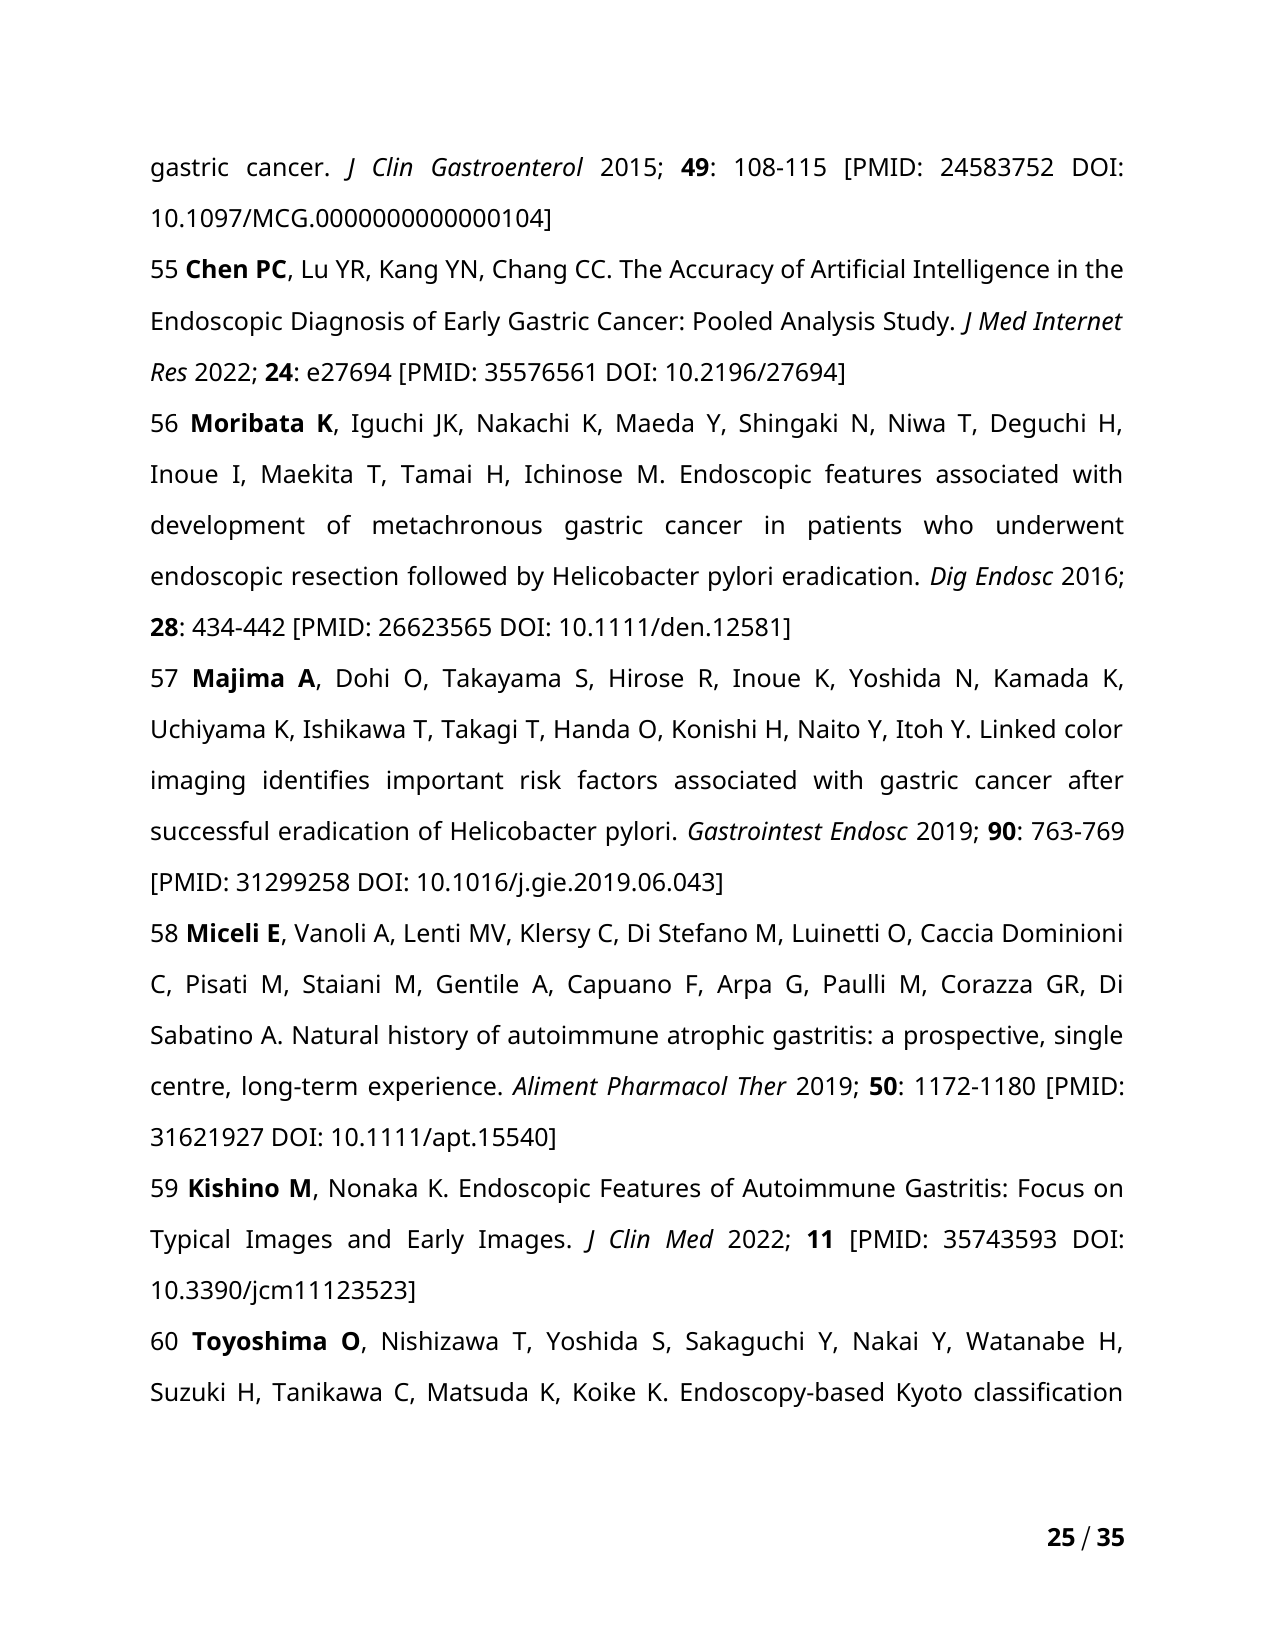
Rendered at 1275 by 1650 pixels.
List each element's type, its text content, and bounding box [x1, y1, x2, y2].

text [150, 1324, 1125, 1409]
text 55 Chen PC, Lu YR, Kang YN, Chang CC. The Accuracy of Artificial Intelligence in the Endoscopic Diagnosis of Early Gastric Cancer: Pooled Analysis Study. J Med Internet Res 2022; 24: e27694 [PMID: 35576561 DOI: 10.2196/27694] [150, 252, 1125, 388]
text 57 Majima A, Dohi O, Takayama S, Hirose R, Inoue K, Yoshida N, Kamada K, Uchiyama K, Ishikawa T, Takagi T, Handa O, Konishi H, Naito Y, Itoh Y. Linked color imaging identifies important risk factors associated with gastric cancer after successful eradication of Helicobacter pylori. Gastrointest Endosc 2019; 90: 763-769 [PMID: 31299258 DOI: 10.1016/j.gie.2019.06.043] [150, 660, 1125, 899]
text 56 Moribata K, Iguchi JK, Nakachi K, Maeda Y, Shingaki N, Niwa T, Deguchi H, Inoue I, Maekita T, Tamai H, Ichinose M. Endoscopic features associated with development of metachronous gastric cancer in patients who underwent endoscopic resection followed by Helicobacter pylori eradication. Dig Endosc 2016; 28: 434-442 [PMID: 26623565 DOI: 10.1111/den.12581] [150, 405, 1125, 643]
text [150, 150, 1125, 235]
text 58 Miceli E, Vanoli A, Lenti MV, Klersy C, Di Stefano M, Luinetti O, Caccia Dominioni C, Pisati M, Staiani M, Gentile A, Capuano F, Arpa G, Paulli M, Corazza GR, Di Sabatino A. Natural history of autoimmune atrophic gastritis: a prospective, single centre, long-term experience. Aliment Pharmacol Ther 2019; 50: 1172-1180 [PMID: 31621927 DOI: 10.1111/apt.15540] [150, 916, 1125, 1154]
text 59 Kishino M, Nonaka K. Endoscopic Features of Autoimmune Gastritis: Focus on Typical Images and Early Images. J Clin Med 2022; 11 [PMID: 35743593 DOI: 10.3390/jcm11123523] [150, 1171, 1125, 1307]
